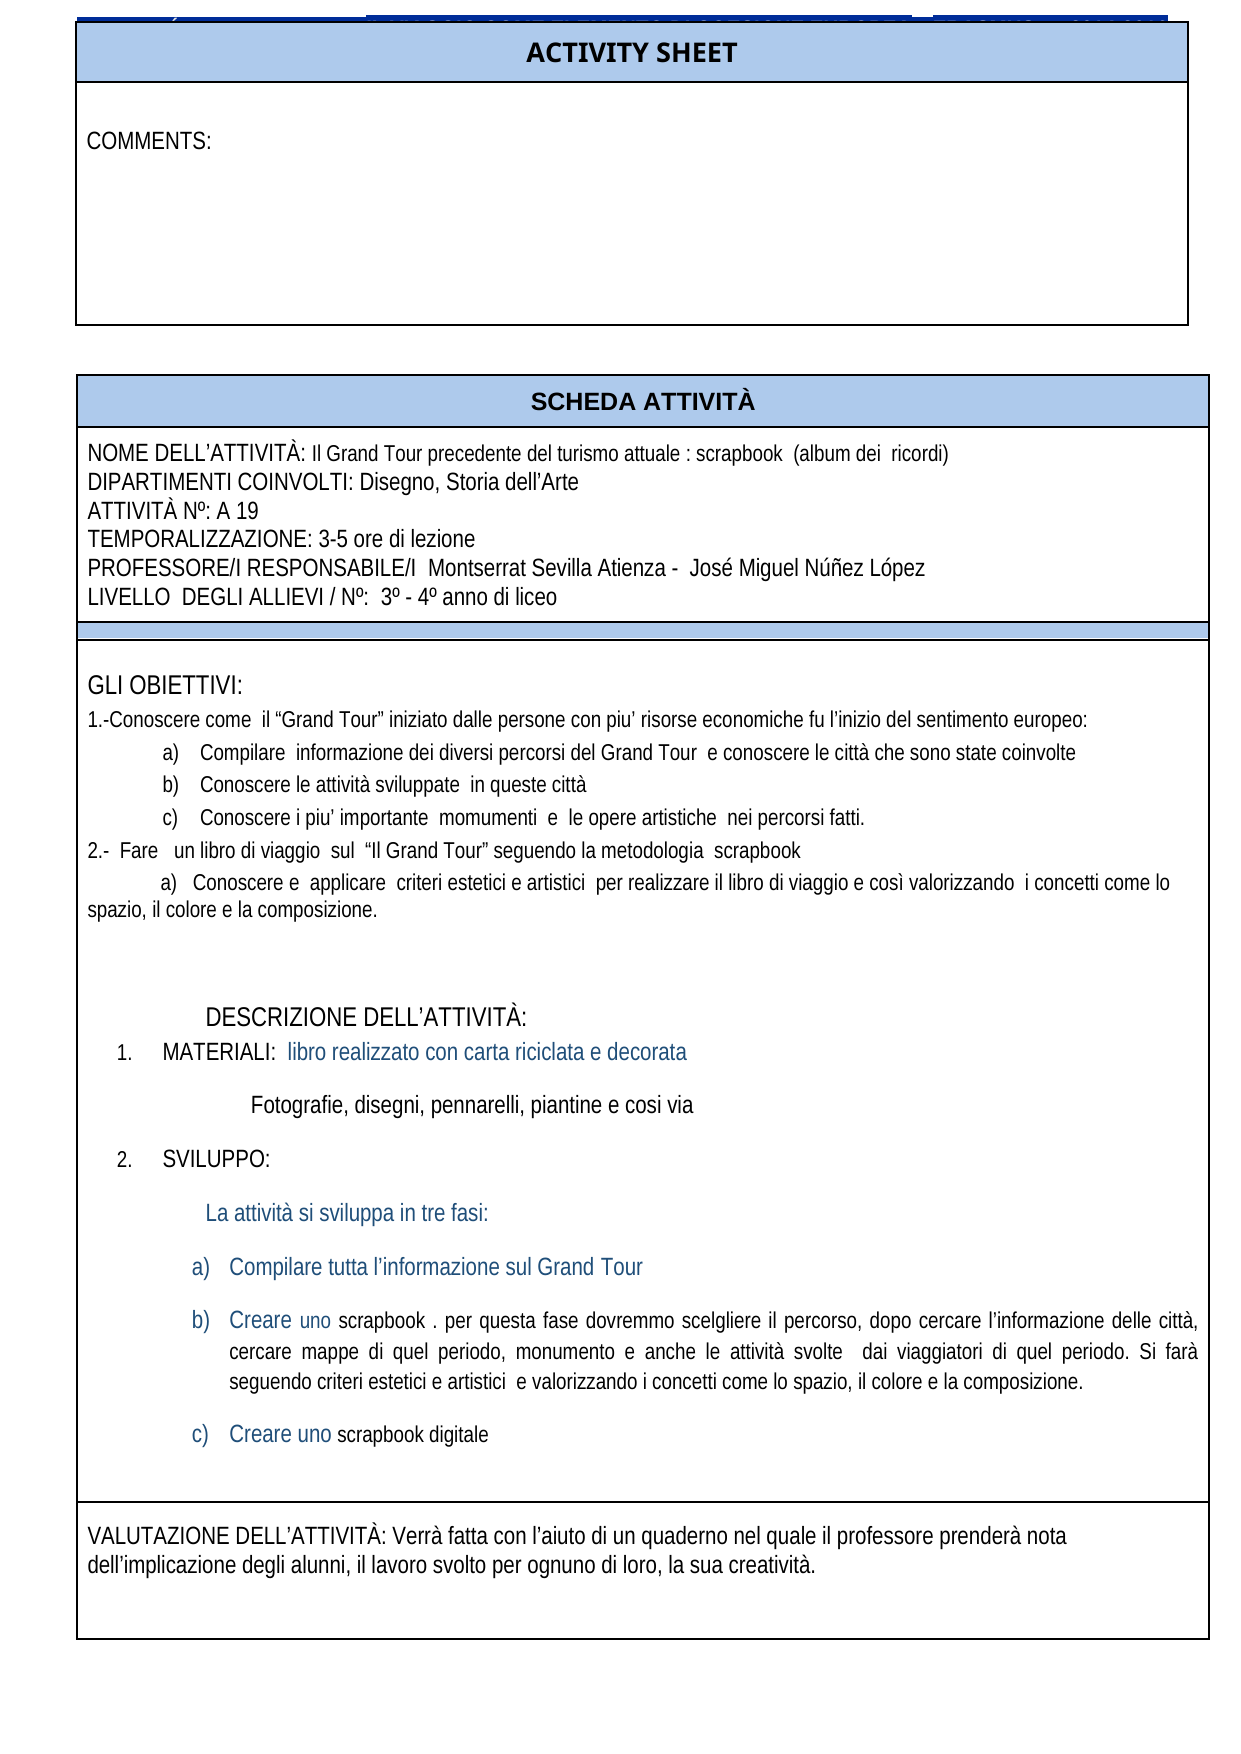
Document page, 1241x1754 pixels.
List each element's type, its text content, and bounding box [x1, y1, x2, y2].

table_header SCHEDA ATTIVITÀ [78, 376, 1208, 426]
table_cell COMMENTS: [77, 83, 1187, 324]
table_cell NOME DELL’ATTIVITÀ: Il Grand Tour precedente del turismo attuale : scrapbook (album dei ricordi) DIPARTIMENTI COINVOLTI: Disegno, Storia dell’Arte ATTIVITÀ Nº: A 19 TEMPORALIZZAZIONE: 3-5 ore di lezione PROFESSORE/I RESPONSABILE/I Montserrat Sevilla Atienza - José Miguel Núñez López LIVELLO DEGLI ALLIEVI / Nº: 3º - 4º anno di liceo [78, 428, 1208, 621]
table_header ACTIVITY SHEET [77, 23, 1187, 81]
table_cell VALUTAZIONE DELL’ATTIVITÀ: Verrà fatta con l’aiuto di un quaderno nel quale il professore prenderà nota dell’implicazione degli alunni, il lavoro svolto per ognuno di loro, la sua creatività. [78, 1503, 1208, 1638]
table_cell GLI OBIETTIVI: 1.-Conoscere come il “Grand Tour” iniziato dalle persone con piu’ risorse economiche fu l’inizio del sentimento europeo: Compilare informazione dei diversi percorsi del Grand Tour e conoscere le città che sono state coinvolte Conoscere le attività sviluppate in queste città Conoscere i piu’ importante momumenti e le opere artistiche nei percorsi fatti. 2.- Fare un libro di viaggio sul “Il Grand Tour” seguendo la metodologia scrapbook a) Conoscere e applicare criteri estetici e artistici per realizzare il libro di viaggio e così valorizzando i concetti come lo spazio, il colore e la composizione. DESCRIZIONE DELL’ATTIVITÀ: MATERIALI: libro realizzato con carta riciclata e decorata Fotografie, disegni, pennarelli, piantine e cosi via SVILUPPO: La attività si sviluppa in tre fasi: Compilare tutta l’informazione sul Grand Tour Creare uno scrapbook . per questa fase dovremmo scelgliere il percorso, dopo cercare l’informazione delle città, cercare mappe di quel periodo, monumento e anche le attività svolte dai viaggiatori di quel periodo. Si farà seguendo criteri estetici e artistici e valorizzando i concetti come lo spazio, il colore e la composizione. Creare uno scrapbook digitale [78, 641, 1208, 1501]
table_cell [78, 623, 1208, 638]
